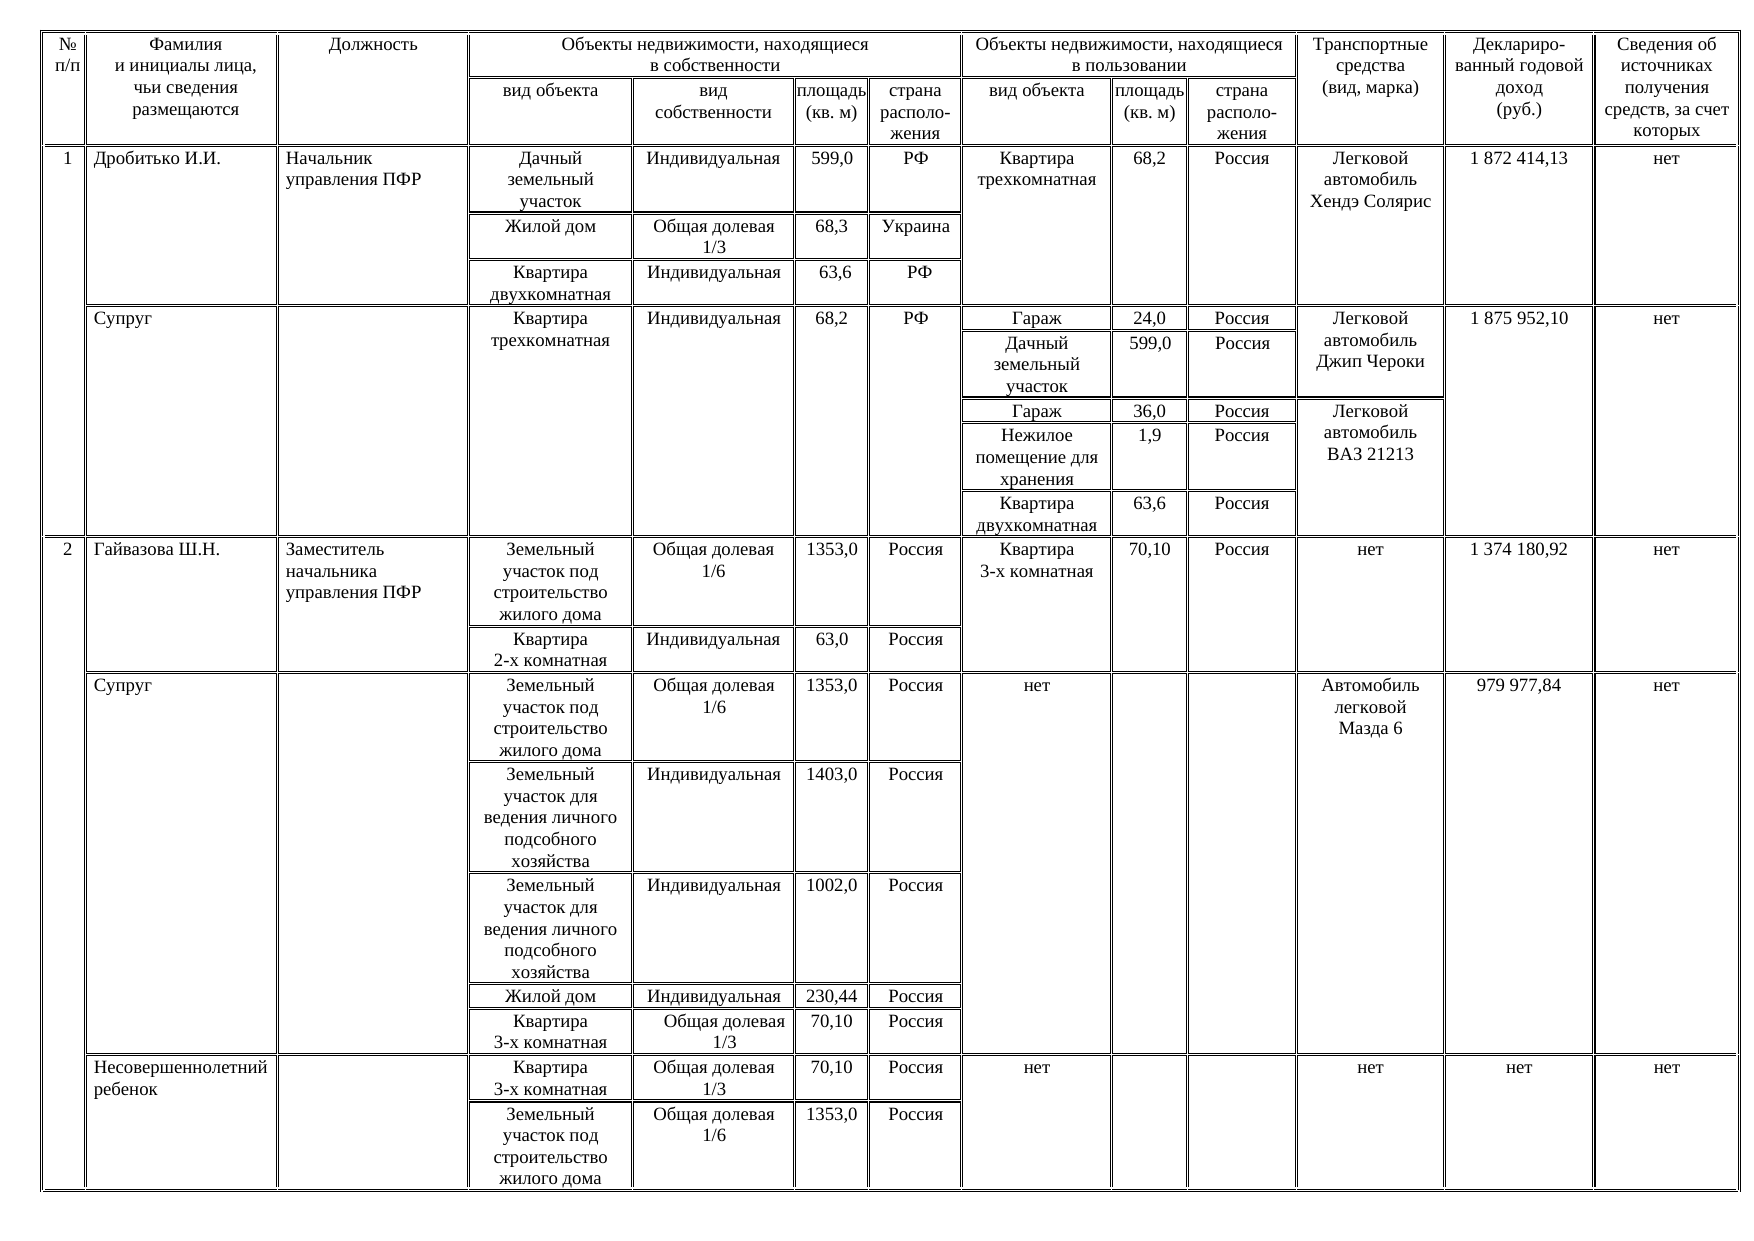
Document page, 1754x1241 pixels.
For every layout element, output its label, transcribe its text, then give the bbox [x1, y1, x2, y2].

table_cell 979 977,84 [1446, 674, 1592, 1053]
table_cell Индивидуальная [634, 147, 793, 211]
table_cell вид объекта [470, 79, 631, 144]
table_cell 68,2 [1113, 147, 1186, 304]
table_cell Индивидуальная [634, 628, 793, 671]
table_cell нет [1444, 1053, 1594, 1189]
table_cell Земельный участок для ведения личного подсобного хозяйства [470, 763, 631, 871]
table_cell [1187, 1056, 1296, 1189]
table_cell [278, 1053, 469, 1189]
table_cell 1 872 414,13 [1446, 147, 1592, 304]
table_cell Начальник управления ПФР [279, 147, 467, 304]
table_cell Дробитько И.И. [87, 147, 276, 304]
table_cell Россия [870, 1010, 960, 1053]
table_cell Россия [870, 985, 960, 1007]
table_header Деклариро-ванный годовой доход (руб.) [1444, 31, 1594, 144]
table_cell нет [962, 1053, 1112, 1189]
table_cell Квартира 3-х комнатная [470, 1056, 631, 1099]
table_cell 1 875 952,10 [1446, 307, 1592, 535]
table_cell [1113, 674, 1186, 1053]
table_cell вид собственности [634, 79, 793, 144]
table_cell Россия [1189, 147, 1295, 304]
table_cell Квартира трехкомнатная [963, 147, 1110, 304]
table_cell Украина [870, 215, 960, 258]
table_header Объекты недвижимости, находящиеся в собственности [469, 31, 962, 76]
table_cell 2 [41, 535, 86, 1189]
table_cell Общая долевая 1/3 [634, 1010, 793, 1053]
table_cell Индивидуальная [634, 763, 793, 871]
table_cell Россия [1189, 307, 1295, 329]
table_cell Супруг [87, 307, 276, 535]
table_cell Нежилое помещение для хранения [963, 424, 1110, 489]
table_cell 68,2 [796, 307, 867, 535]
table_cell 599,0 [1113, 332, 1186, 396]
table_cell Земельный участок под строительство жилого дома [469, 1103, 632, 1189]
table_cell РФ [870, 147, 960, 211]
table_cell 70,10 [1113, 538, 1186, 671]
table_header № п/п [43, 31, 86, 144]
table_cell Россия [1189, 400, 1295, 421]
table_cell РФ [870, 261, 960, 304]
table_cell Автомобиль легковой Мазда 6 [1298, 674, 1443, 1053]
table_cell Россия [870, 1056, 960, 1099]
table_cell Общая долевая 1/3 [634, 215, 793, 258]
table_cell Заместитель начальника управления ПФР [279, 538, 467, 671]
table_cell страна располо-жения [1189, 79, 1295, 144]
table_cell Легковой автомобиль Хендэ Солярис [1298, 147, 1443, 304]
table_cell Россия [870, 874, 960, 982]
table_cell Гараж [963, 307, 1110, 329]
table_cell 1353,0 [795, 1103, 868, 1189]
table_cell [279, 674, 467, 1053]
table_cell нет [963, 674, 1110, 1053]
table_cell 24,0 [1113, 307, 1186, 329]
table_cell Квартира трехкомнатная [470, 307, 631, 535]
table_header Фамилия и инициалы лица, чьи сведения размещаются [86, 31, 278, 144]
table_header Сведения об источниках получения средств, за счет которых совершена сделка (вид приобретенного имущества, источники) [1594, 33, 1738, 144]
table_cell Земельный участок для ведения личного подсобного хозяйства [470, 874, 631, 982]
table_cell Россия [870, 538, 960, 624]
table_cell 1002,0 [796, 874, 867, 982]
table_cell Гайвазова Ш.Н. [87, 538, 276, 671]
table_cell Россия [1189, 332, 1295, 396]
table_cell Несовершеннолетний ребенок [86, 1053, 278, 1189]
table_cell Общая долевая 1/3 [634, 1056, 793, 1099]
table_cell 1 374 180,92 [1446, 538, 1592, 671]
table_cell Общая долевая 1/6 [634, 538, 793, 624]
table_cell 1353,0 [796, 674, 867, 760]
table_cell 70,10 [796, 1010, 867, 1053]
table_cell Общая долевая 1/6 [634, 674, 793, 760]
table_cell Россия [870, 763, 960, 871]
table_cell Квартира двухкомнатная [963, 492, 1110, 535]
table_cell 63,0 [796, 628, 867, 671]
table_cell 1,9 [1113, 424, 1186, 489]
table_cell нет [1594, 535, 1739, 671]
table_cell Квартира 2-х комнатная [470, 628, 631, 671]
table_cell [1189, 674, 1295, 1053]
table_cell Индивидуальная [634, 307, 793, 535]
table_cell нет [1594, 1053, 1739, 1189]
table_cell площадь (кв. м) [1113, 79, 1186, 144]
table_cell 1403,0 [796, 763, 867, 871]
table_cell Квартира двухкомнатная [470, 261, 631, 304]
table_cell нет [1594, 304, 1739, 535]
table_cell Легковой автомобиль ВАЗ 21213 [1298, 400, 1443, 535]
table_cell страна располо-жения [870, 79, 960, 144]
table_cell Россия [1189, 538, 1295, 671]
table_cell Земельный участок под строительство жилого дома [470, 674, 631, 760]
table_cell Жилой дом [470, 215, 631, 258]
table_header Должность [278, 31, 469, 144]
table_header Объекты недвижимости, находящиеся в пользовании [962, 33, 1296, 76]
table_cell Гараж [963, 400, 1110, 421]
table_cell 63,6 [796, 261, 867, 304]
table_cell Квартира 3-х комнатная [470, 1010, 631, 1053]
table_cell Россия [869, 1099, 962, 1189]
table_cell Легковой автомобиль Джип Чероки [1298, 307, 1443, 396]
table_cell Россия [1189, 492, 1295, 535]
table_cell вид объекта [963, 79, 1110, 144]
table_cell [1112, 1056, 1187, 1189]
table_cell Индивидуальная [634, 874, 793, 982]
table_header Транспортные средства (вид, марка) [1296, 33, 1444, 144]
table_cell Россия [870, 674, 960, 760]
table_cell 70,10 [796, 1056, 867, 1099]
table_cell площадь (кв. м) [796, 79, 867, 144]
table_cell 599,0 [796, 147, 867, 211]
table_cell Дачный земельный участок [470, 147, 631, 211]
table_cell РФ [870, 307, 960, 535]
table_cell 63,6 [1113, 492, 1186, 535]
table_cell Земельный участок под строительство жилого дома [470, 538, 631, 624]
table_cell Жилой дом [470, 985, 631, 1007]
table_cell нет [1296, 1056, 1444, 1189]
table_cell нет [1596, 671, 1738, 1053]
table_cell Супруг [87, 674, 276, 1053]
table_cell 1353,0 [796, 538, 867, 624]
table_cell 1 [43, 144, 84, 535]
table_cell нет [1596, 144, 1738, 304]
table_cell Индивидуальная [634, 261, 793, 304]
table_cell Индивидуальная [634, 985, 793, 1007]
table_cell 230,44 [796, 985, 867, 1007]
table_cell Общая долевая 1/6 [632, 1102, 794, 1189]
table_cell Квартира 3-х комнатная [963, 538, 1110, 671]
table_cell Дачный земельный участок [963, 332, 1110, 396]
table_cell Россия [1189, 424, 1295, 489]
table_cell [279, 307, 467, 535]
table_cell нет [1298, 538, 1443, 671]
table_cell Россия [870, 628, 960, 671]
table_cell 68,3 [796, 215, 867, 258]
table_cell 36,0 [1113, 400, 1186, 421]
